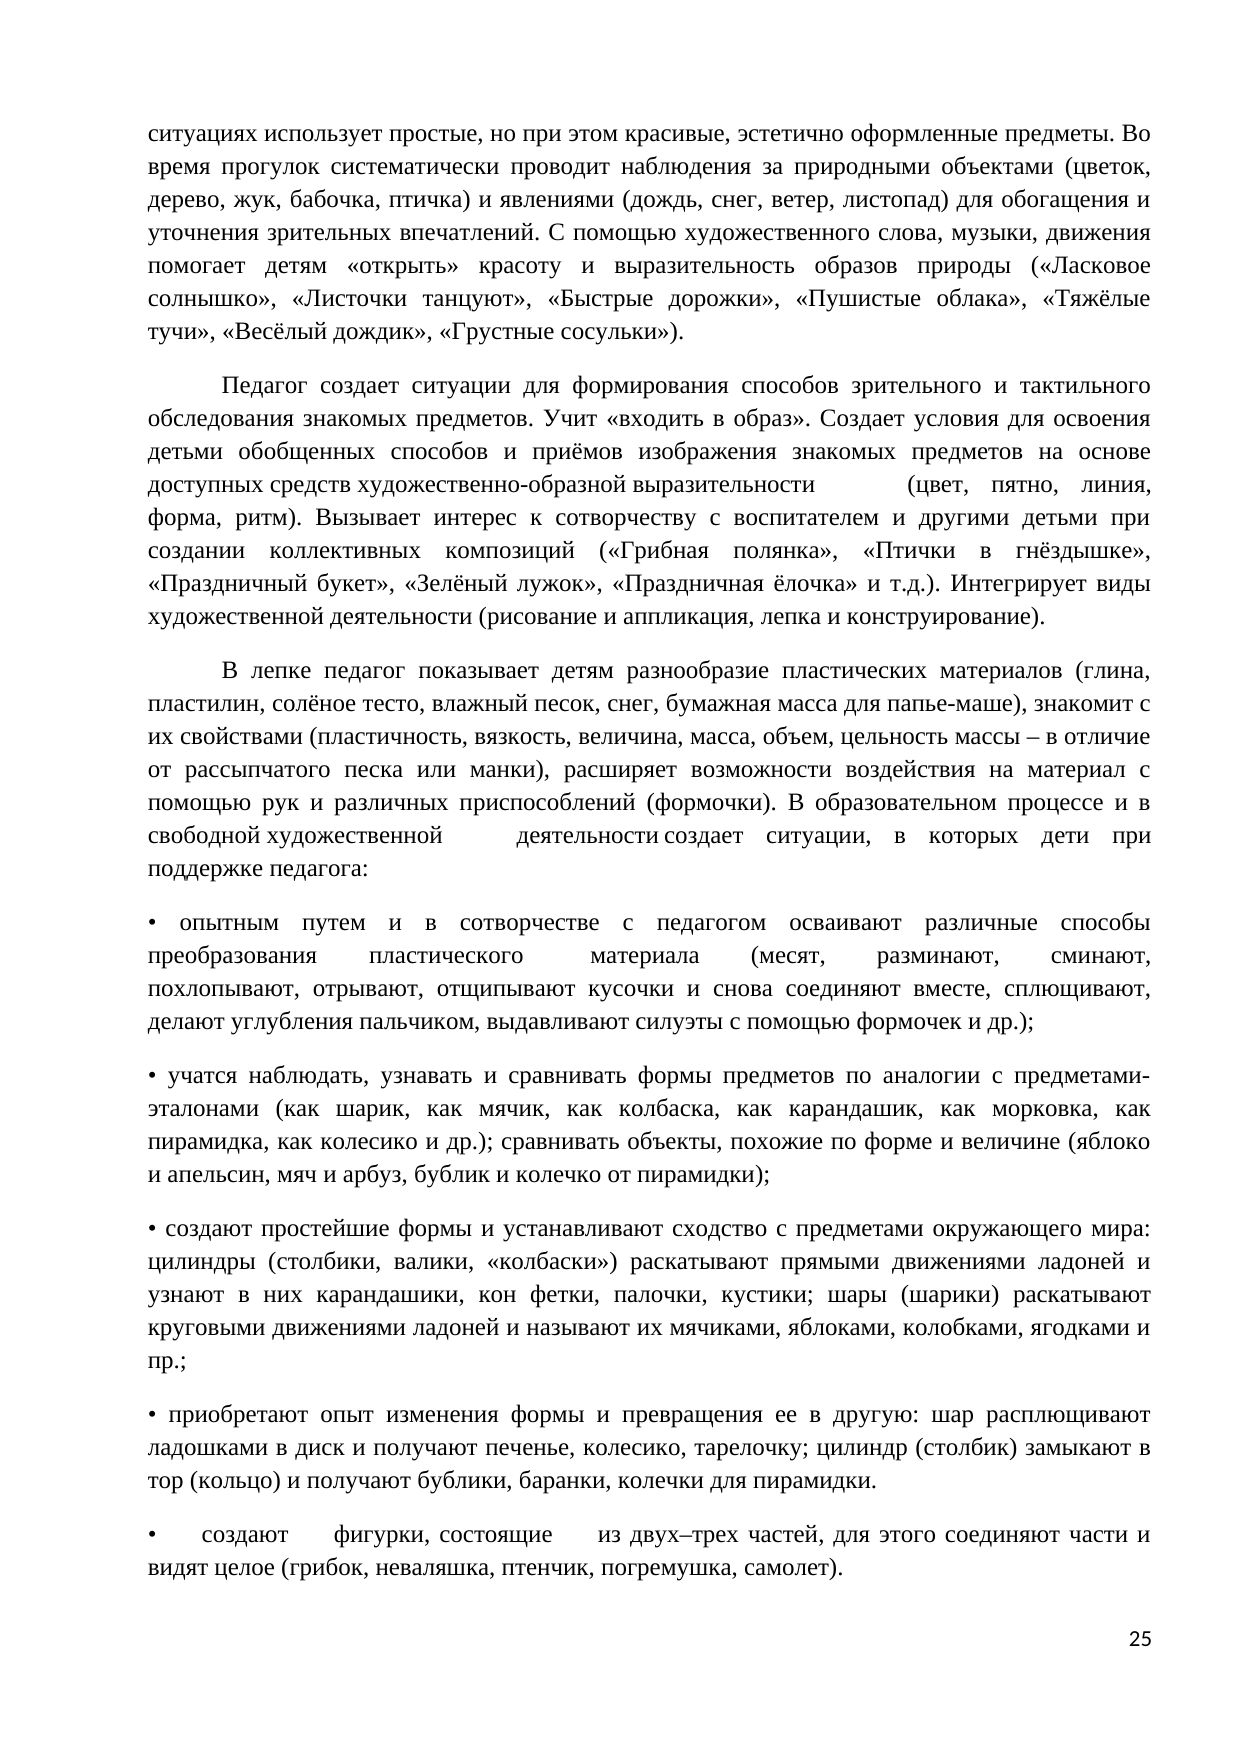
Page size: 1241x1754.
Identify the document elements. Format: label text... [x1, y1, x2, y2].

text • создают фигурки, состоящие из двух–трех частей, для этого соединяют части и видят целое (грибок, неваляшка, птенчик, погремушка, самолет). [148, 1519, 1152, 1581]
text • создают простейшие формы и устанавливают сходство с предметами окружающего мира: цилиндры (столбики, валики, «колбаски») раскатывают прямыми движениями ладоней и узнают в них карандашики, кон фетки, палочки, кустики; шары (шарики) раскатывают круговыми движениями ладоней и называют их мячиками, яблоками, колобками, ягодками и пр.; [148, 1213, 1152, 1374]
text В лепке педагог показывает детям разнообразие пластических материалов (глина, пластилин, солёное тесто, влажный песок, снег, бумажная масса для папье-маше), знакомит с их свойствами (пластичность, вязкость, величина, масса, объем, цельность массы – в отличие от рассыпчатого песка или манки), расширяет возможности воздействия на материал с помощью рук и различных приспособлений (формочки). В образовательном процессе и в свободной художественной деятельности создает ситуации, в которых дети при поддержке педагога: [148, 655, 1152, 882]
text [148, 118, 1152, 345]
text • учатся наблюдать, узнавать и сравнивать формы предметов по аналогии с предметами-эталонами (как шарик, как мячик, как колбаска, как карандашик, как морковка, как пирамидка, как колесико и др.); сравнивать объекты, похожие по форме и величине (яблоко и апельсин, мяч и арбуз, бублик и колечко от пирамидки); [148, 1060, 1152, 1188]
text Педагог создает ситуации для формирования способов зрительного и тактильного обследования знакомых предметов. Учит «входить в образ». Создает условия для освоения детьми обобщенных способов и приёмов изображения знакомых предметов на основе доступных средств художественно-образной выразительности (цвет, пятно, линия, форма, ритм). Вызывает интерес к сотворчеству с воспитателем и другими детьми при создании коллективных композиций («Грибная полянка», «Птички в гнёздышке», «Праздничный букет», «Зелёный лужок», «Праздничная ёлочка» и т.д.). Интегрирует виды художественной деятельности (рисование и аппликация, лепка и конструирование). [148, 370, 1152, 630]
text • приобретают опыт изменения формы и превращения ее в другую: шар расплющивают ладошками в диск и получают печенье, колесико, тарелочку; цилиндр (столбик) замыкают в тор (кольцо) и получают бублики, баранки, колечки для пирамидки. [148, 1399, 1152, 1494]
text • опытным путем и в сотворчестве с педагогом осваивают различные способы преобразования пластического материала (месят, разминают, сминают, похлопывают, отрывают, отщипывают кусочки и снова соединяют вместе, сплющивают, делают углубления пальчиком, выдавливают силуэты с помощью формочек и др.); [148, 907, 1152, 1035]
